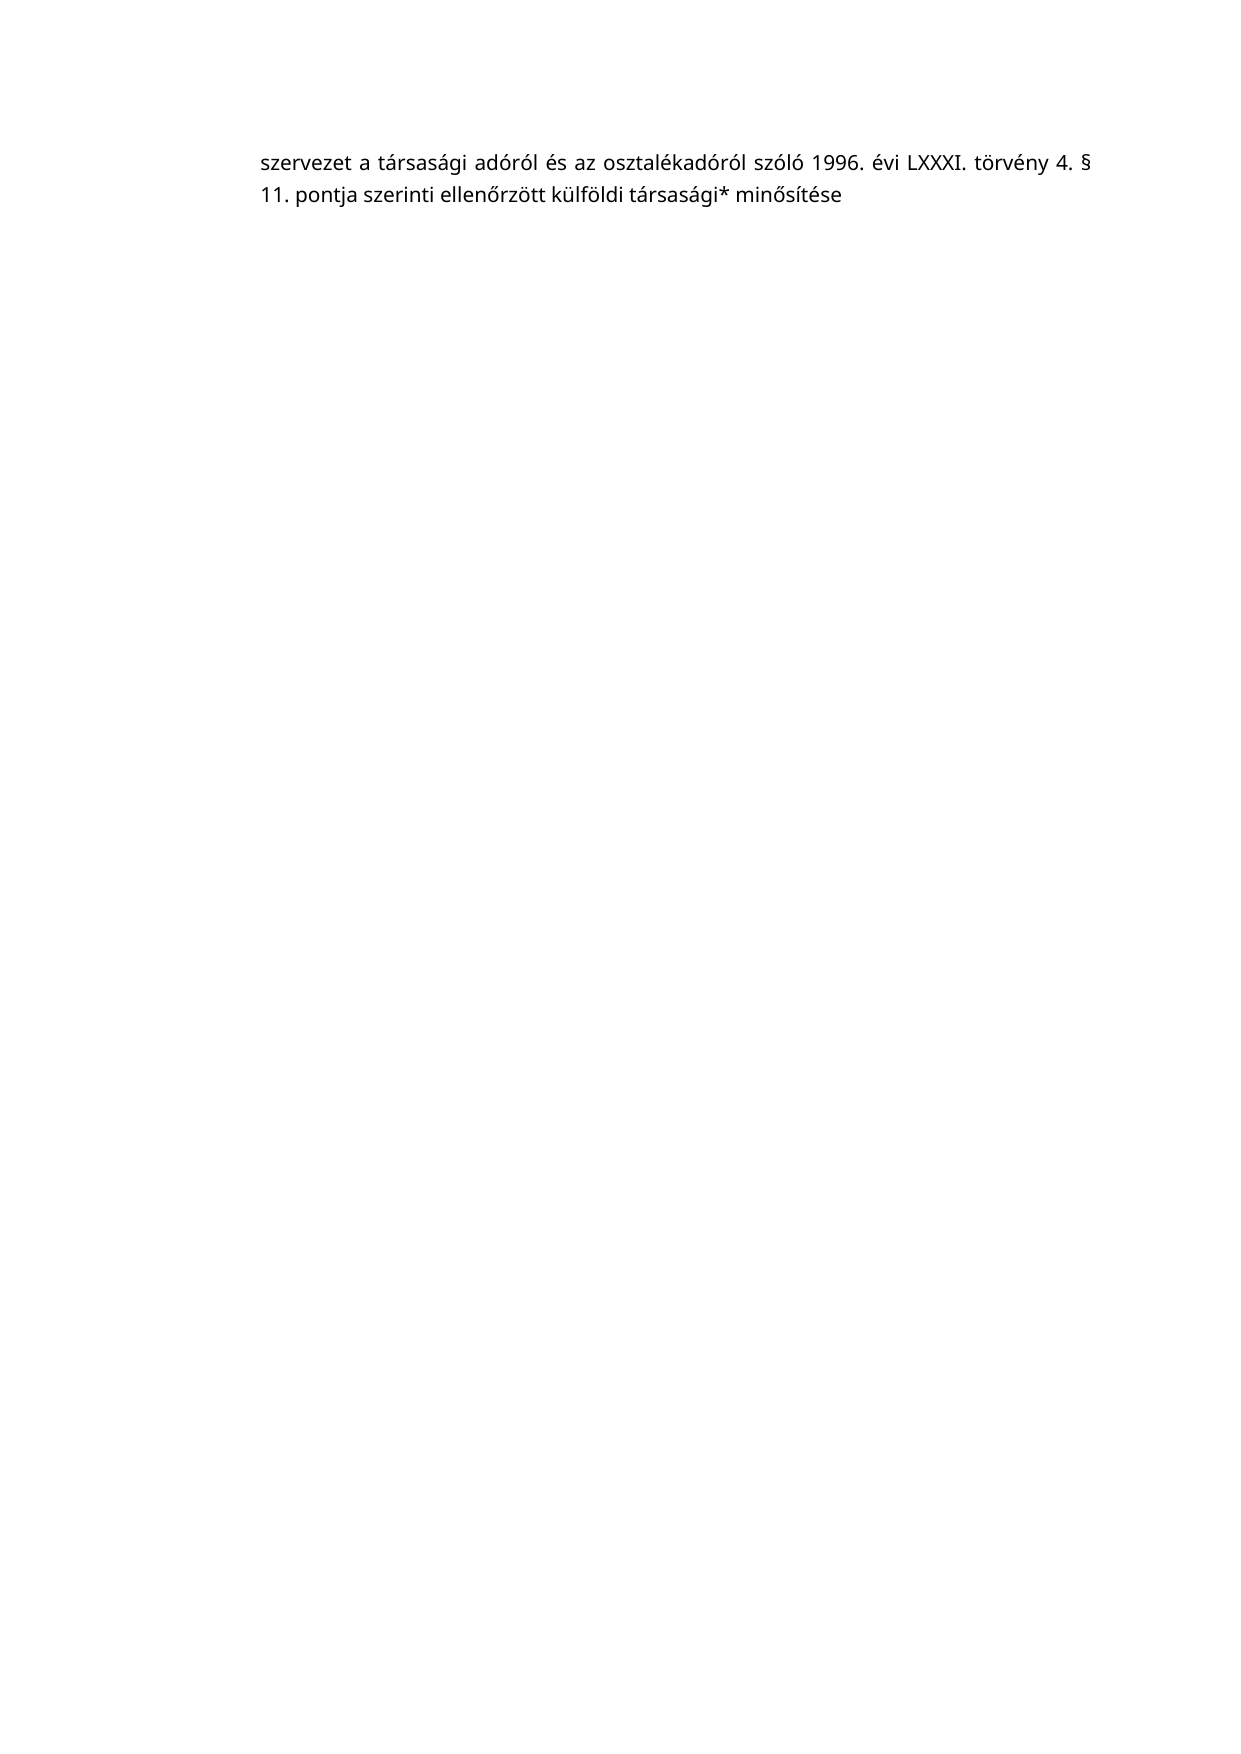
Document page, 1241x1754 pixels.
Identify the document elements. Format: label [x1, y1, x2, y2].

list [185, 148, 1093, 209]
